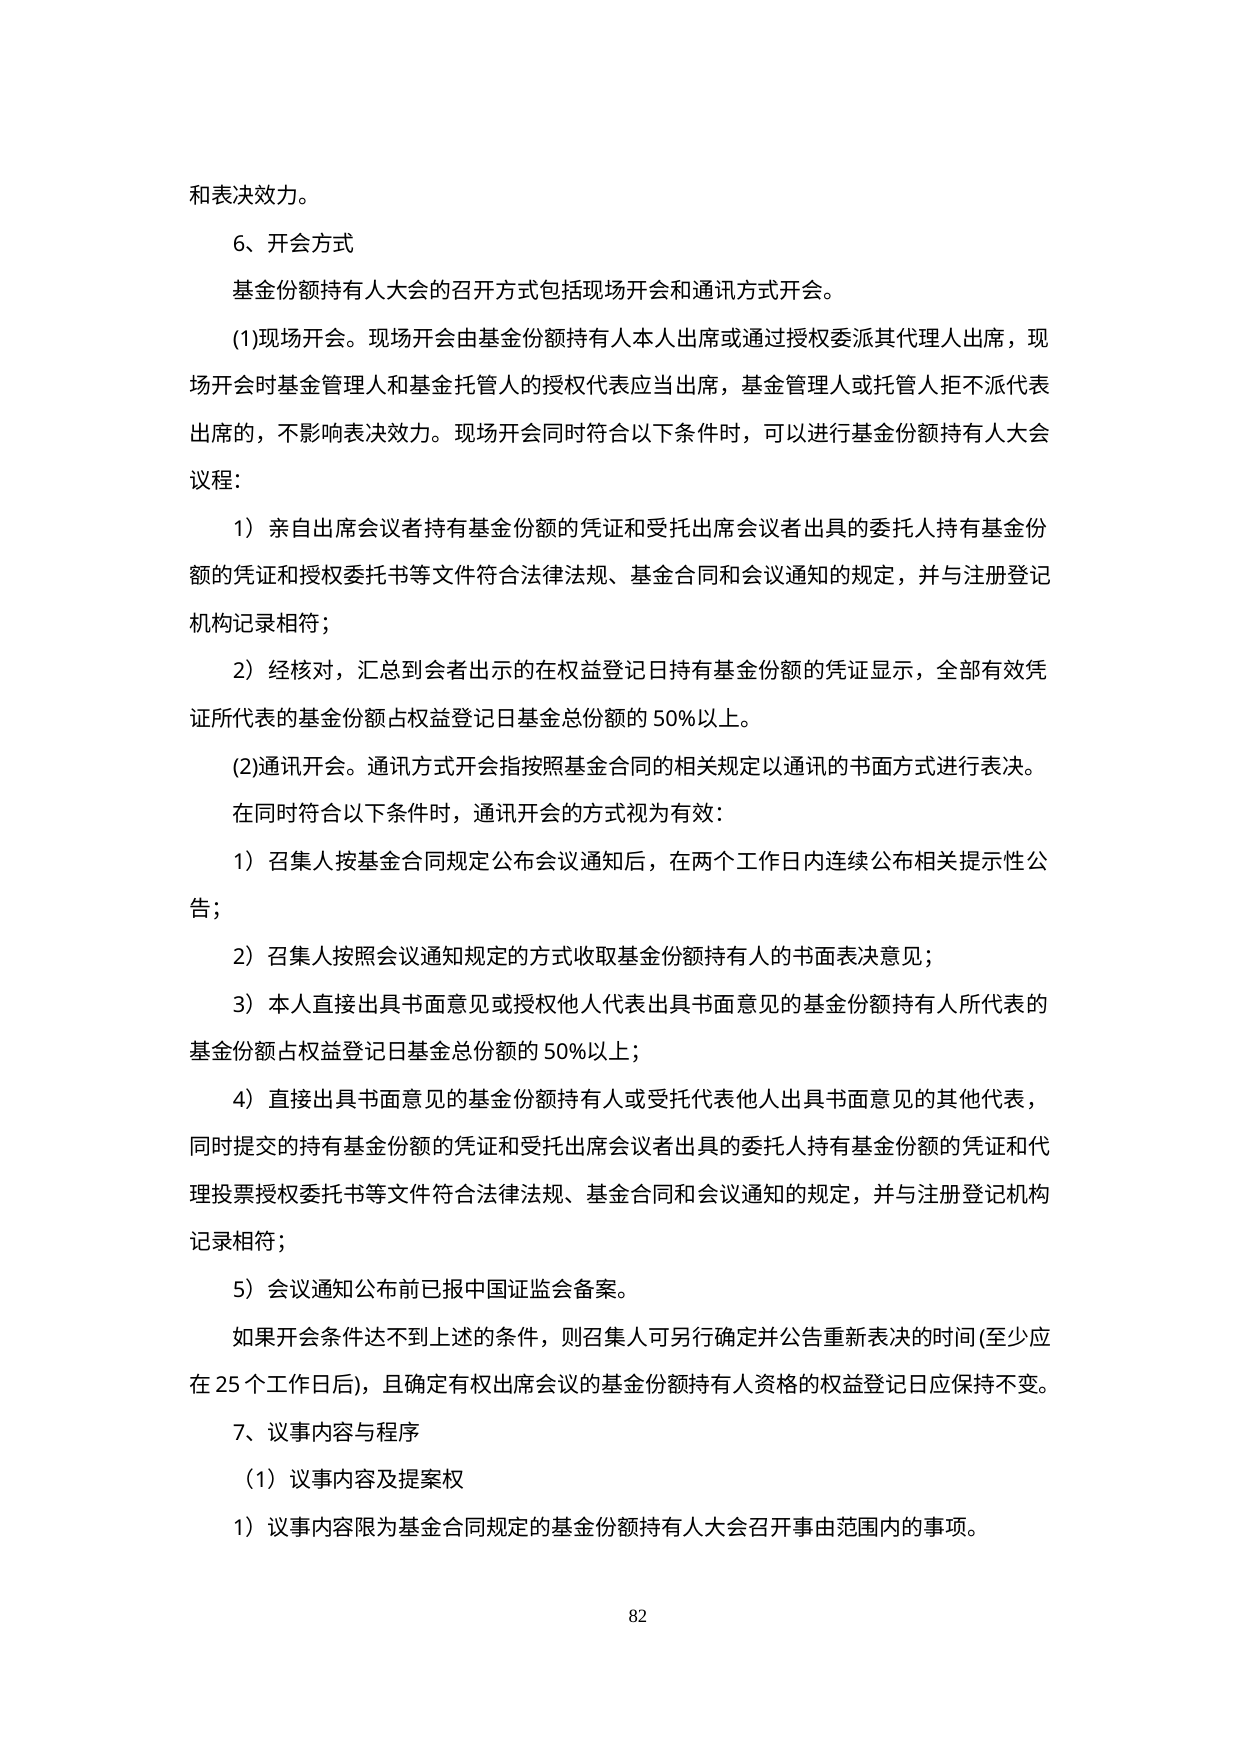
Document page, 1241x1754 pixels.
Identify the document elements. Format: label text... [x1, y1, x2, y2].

text 3）本人直接出具书面意见或授权他人代表出具书面意见的基金份额持有人所代表的基金份额占权益登记日基金总份额的50%以上； [189, 987, 1051, 1066]
text 1）召集人按基金合同规定公布会议通知后，在两个工作日内连续公布相关提示性公告； [189, 844, 1051, 923]
text 如果开会条件达不到上述的条件，则召集人可另行确定并公告重新表决的时间(至少应在25个工作日后)，且确定有权出席会议的基金份额持有人资格的权益登记日应保持不变。 [189, 1319, 1051, 1399]
text 4）直接出具书面意见的基金份额持有人或受托代表他人出具书面意见的其他代表，同时提交的持有基金份额的凭证和受托出席会议者出具的委托人持有基金份额的凭证和代理投票授权委托书等文件符合法律法规、基金合同和会议通知的规定，并与注册登记机构记录相符； [189, 1082, 1051, 1256]
text 5）会议通知公布前已报中国证监会备案。 [189, 1272, 1051, 1304]
text 7、议事内容与程序 [189, 1415, 1051, 1446]
text 6、开会方式 [189, 226, 1051, 257]
text 基金份额持有人大会的召开方式包括现场开会和通讯方式开会。 [189, 273, 1051, 305]
text 1）亲自出席会议者持有基金份额的凭证和受托出席会议者出具的委托人持有基金份额的凭证和授权委托书等文件符合法律法规、基金合同和会议通知的规定，并与注册登记机构记录相符； [189, 511, 1051, 638]
text (2)通讯开会。通讯方式开会指按照基金合同的相关规定以通讯的书面方式进行表决。 [189, 749, 1051, 781]
text 1）议事内容限为基金合同规定的基金份额持有人大会召开事由范围内的事项。 [189, 1510, 1051, 1542]
text 2）召集人按照会议通知规定的方式收取基金份额持有人的书面表决意见； [189, 939, 1051, 971]
text （1）议事内容及提案权 [189, 1462, 1051, 1494]
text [189, 178, 1051, 210]
text 2）经核对，汇总到会者出示的在权益登记日持有基金份额的凭证显示，全部有效凭证所代表的基金份额占权益登记日基金总份额的50%以上。 [189, 653, 1051, 733]
text (1)现场开会。现场开会由基金份额持有人本人出席或通过授权委派其代理人出席，现场开会时基金管理人和基金托管人的授权代表应当出席，基金管理人或托管人拒不派代表出席的，不影响表决效力。现场开会同时符合以下条件时，可以进行基金份额持有人大会议程： [189, 321, 1051, 495]
text 在同时符合以下条件时，通讯开会的方式视为有效： [189, 796, 1051, 828]
